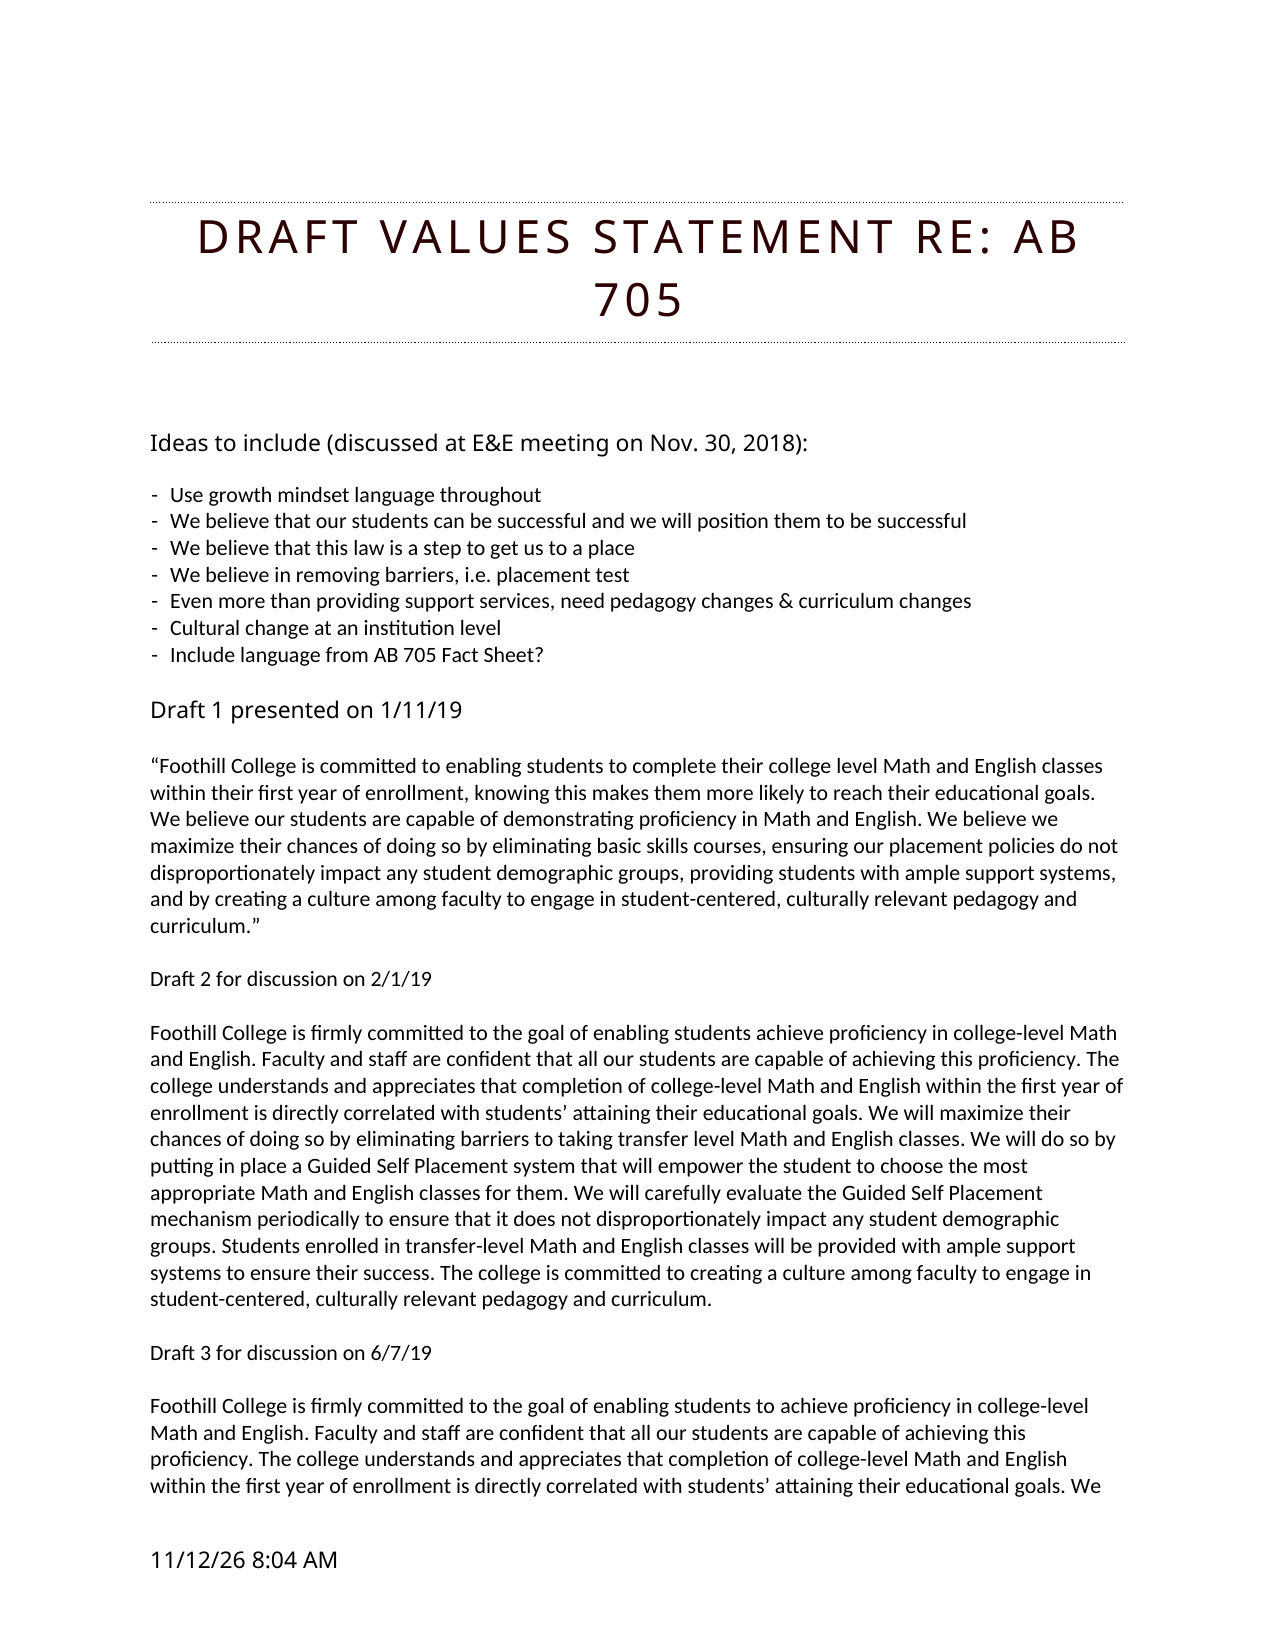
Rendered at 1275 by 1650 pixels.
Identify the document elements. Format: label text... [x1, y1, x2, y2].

list Use growth mindset language throughout [151, 481, 1125, 508]
list We believe in removing barriers, i.e. placement test [151, 561, 1125, 588]
text Draft 1 presented on 1/11/19 [150, 694, 1125, 726]
list Cultural change at an institution level [151, 614, 1125, 641]
text “Foothill College is committed to enabling students to complete their college level Math and English classes within their first year of enrollment, knowing this makes them more likely to reach their educational goals. We believe our students are capable of demonstrating proficiency in Math and English. We believe we maximize their chances of doing so by eliminating basic skills courses, ensuring our placement policies do not disproportionately impact any student demographic groups, providing students with ample support systems, and by creating a culture among faculty to engage in student-centered, culturally relevant pedagogy and curriculum.” [150, 752, 1125, 939]
list We believe that our students can be successful and we will position them to be successful [151, 508, 1125, 534]
list We believe that this law is a step to get us to a place [151, 534, 1125, 561]
text Draft 3 for discussion on 6/7/19 [150, 1339, 1125, 1366]
text Ideas to include (discussed at E&E meeting on Nov. 30, 2018): [150, 427, 1125, 459]
text Foothill College is firmly committed to the goal of enabling students achieve proficiency in college-level Math and English. Faculty and staff are confident that all our students are capable of achieving this proficiency. The college understands and appreciates that completion of college-level Math and English within the first year of enrollment is directly correlated with students’ attaining their educational goals. We will maximize their chances of doing so by eliminating barriers to taking transfer level Math and English classes. We will do so by putting in place a Guided Self Placement system that will empower the student to choose the most appropriate Math and English classes for them. We will carefully evaluate the Guided Self Placement mechanism periodically to ensure that it does not disproportionately impact any student demographic groups. Students enrolled in transfer-level Math and English classes will be provided with ample support systems to ensure their success. The college is committed to creating a culture among faculty to engage in student-centered, culturally relevant pedagogy and curriculum. [150, 1019, 1125, 1312]
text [150, 1392, 1125, 1499]
text Draft 2 for discussion on 2/1/19 [150, 966, 1125, 992]
title Draft Values Statement Re: AB 705 [150, 202, 1125, 342]
list Even more than providing support services, need pedagogy changes & curriculum changes [151, 588, 1125, 614]
list Include language from AB 705 Fact Sheet? [151, 641, 1125, 668]
